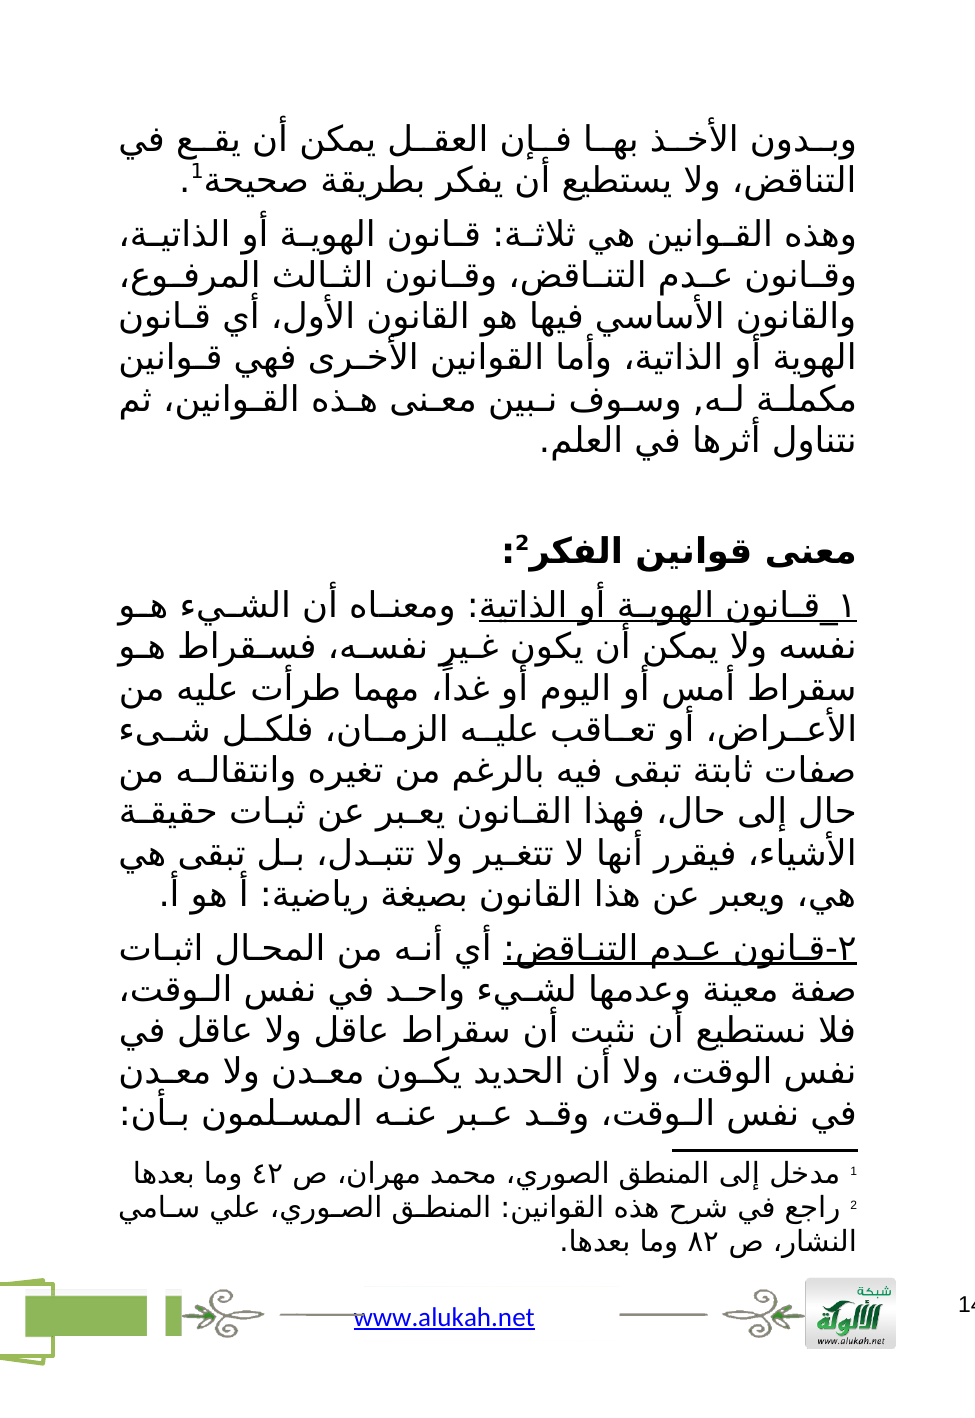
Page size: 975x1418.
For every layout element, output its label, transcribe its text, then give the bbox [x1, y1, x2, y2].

picture [23, 1274, 895, 1356]
text معنى قوانين الفكر: [118, 531, 857, 572]
text ١_قانون الهوية أو الذاتية: ومعناه أن الشيء هو نفسه ولا يمكن أن يكون غير نفسه، فسقراط هو سقراط أمس أو اليوم أو غداً، مهما طرأت عليه من الأعراض، أو تعاقب عليه الزمان، فلكل شىء صفات ثابتة تبقى فيه بالرغم من تغيره وانتقاله من حال إلى حال، فهذا القانون يعبر عن ثبات حقيقة الأشياء، فيقرر أنها لا تتغير ولا تتبدل، بل تبقى هي هي، ويعبر عن هذا القانون بصيغة رياضية: أ هو أ. [118, 585, 857, 915]
text وهذه القوانين هي ثلاثة: قانون الهوية أو الذاتية، وقانون عدم التناقض، وقانون الثالث المرفوع، والقانون الأساسي فيها هو القانون الأول، أي قانون الهوية أو الذاتية، وأما القوانين الأخرى فهي قوانين مكملة له, وسوف نبين معنى هذه القوانين، ثم نتناول أثرها في العلم. [118, 213, 857, 461]
